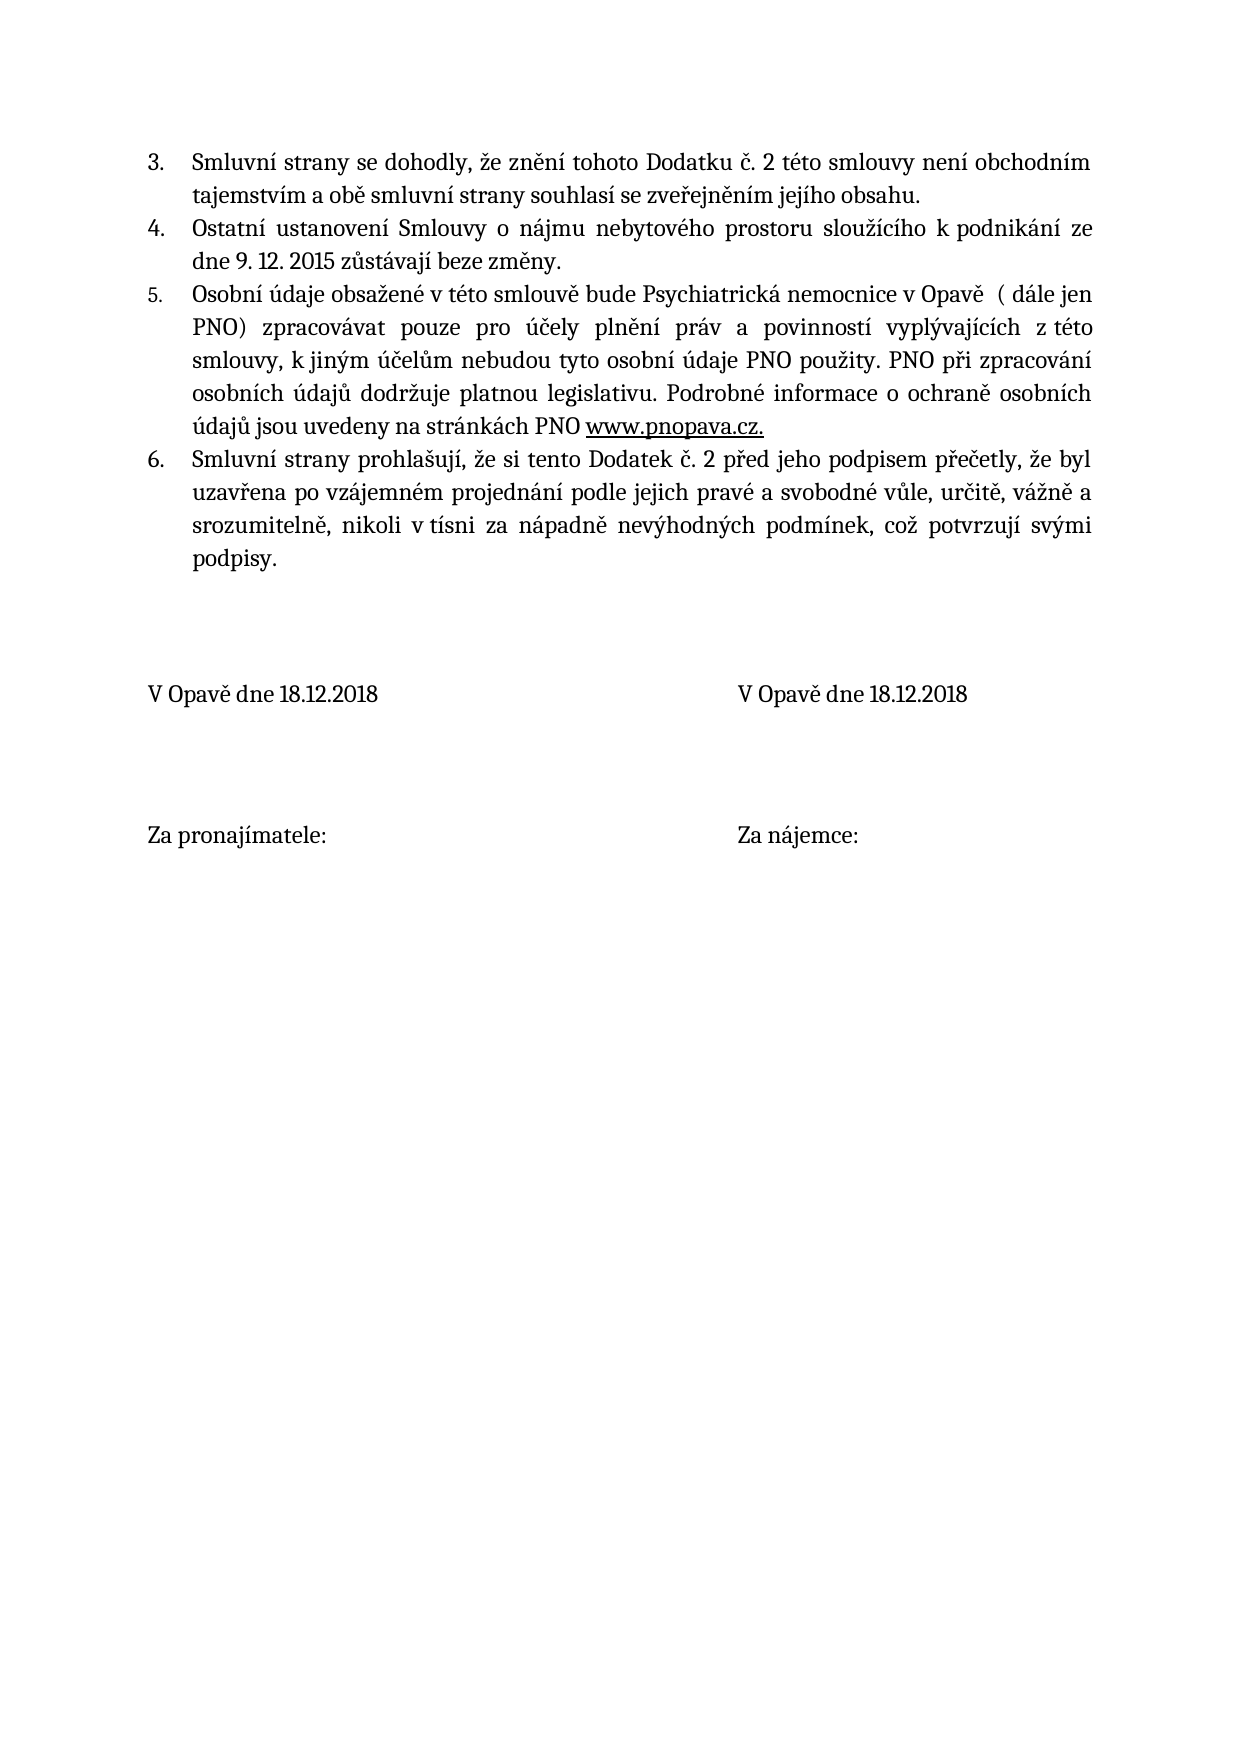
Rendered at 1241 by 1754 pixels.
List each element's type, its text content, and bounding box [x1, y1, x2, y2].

list Smluvní strany se dohodly, že znění tohoto Dodatku č. 2 této smlouvy není obchodním tajemstvím a obě smluvní strany souhlasí se zveřejněním jejího obsahu. [148, 148, 1093, 209]
text V Opavě dne 18.12.2018 V Opavě dne 18.12.2018 [148, 680, 1093, 709]
list Smluvní strany prohlašují, že si tento Dodatek č. 2 před jeho podpisem přečetly, že byl uzavřena po vzájemném projednání podle jejich pravé a svobodné vůle, určitě, vážně a srozumitelně, nikoli v tísni za nápadně nevýhodných podmínek, což potvrzují svými podpisy. [148, 445, 1093, 573]
text Za pronajímatele: Za nájemce: [148, 821, 1093, 850]
list Ostatní ustanovení Smlouvy o nájmu nebytového prostoru sloužícího k podnikání ze dne 9. 12. 2015 zůstávají beze změny. [148, 214, 1093, 275]
list Osobní údaje obsažené v této smlouvě bude Psychiatrická nemocnice v Opavě ( dále jen PNO) zpracovávat pouze pro účely plnění práv a povinností vyplývajících z této smlouvy, k jiným účelům nebudou tyto osobní údaje PNO použity. PNO při zpracování osobních údajů dodržuje platnou legislativu. Podrobné informace o ochraně osobních údajů jsou uvedeny na stránkách PNO www.pnopava.cz. [148, 280, 1093, 441]
